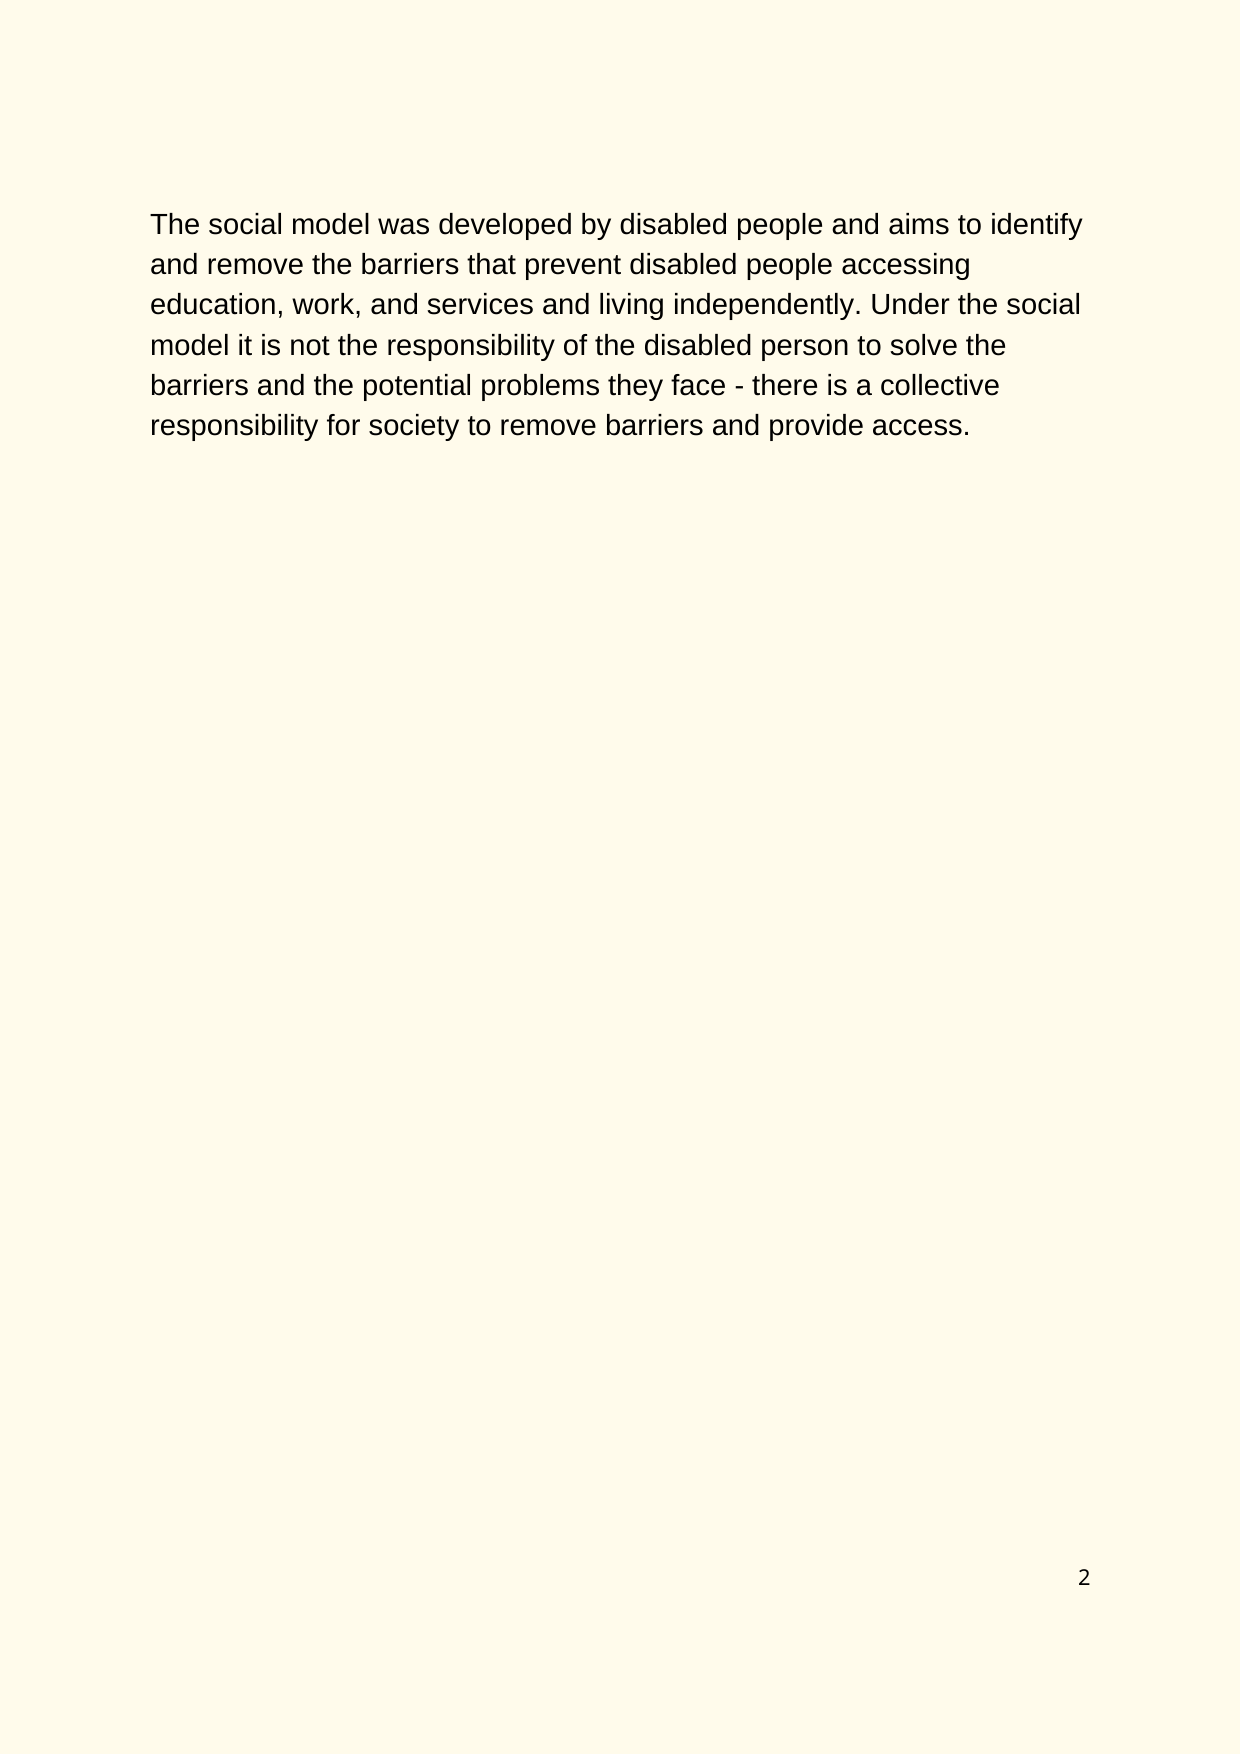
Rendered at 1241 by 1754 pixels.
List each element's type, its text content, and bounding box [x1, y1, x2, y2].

text The social model was developed by disabled people and aims to identify and remove the barriers that prevent disabled people accessing education, work, and services and living independently. Under the social model it is not the responsibility of the disabled person to solve the barriers and the potential problems they face - there is a collective responsibility for society to remove barriers and provide access. [150, 207, 1090, 441]
